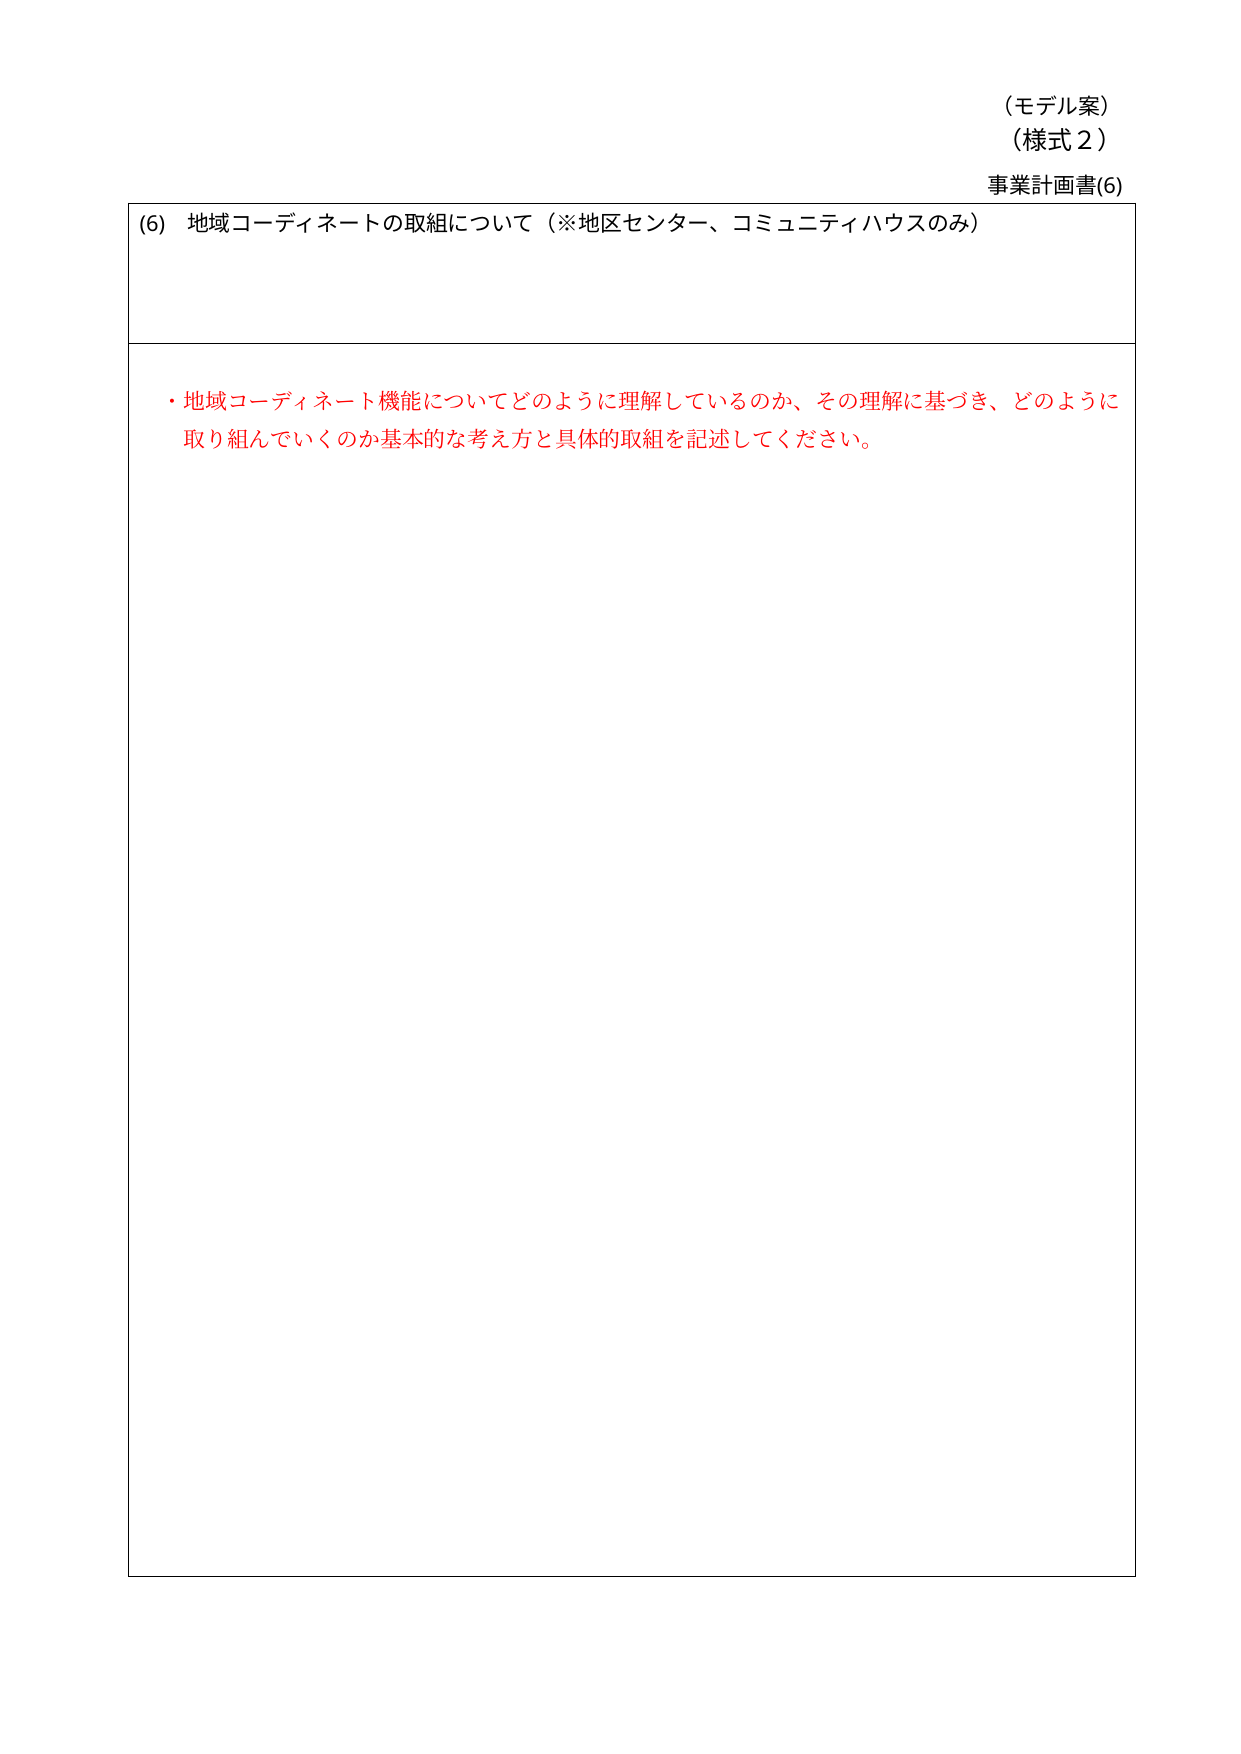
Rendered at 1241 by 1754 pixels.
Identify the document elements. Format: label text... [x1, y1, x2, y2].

text 事業計画書(6) [118, 165, 1122, 202]
table_cell ・地域コーディネート機能についてどのように理解しているのか、その理解に基づき、どのように取り組んでいくのか基本的な考え方と具体的取組を記述してください。 [129, 344, 1135, 1576]
table_header (6) 地域コーディネートの取組について（※地区センター、コミュニティハウスのみ） [129, 204, 1135, 343]
